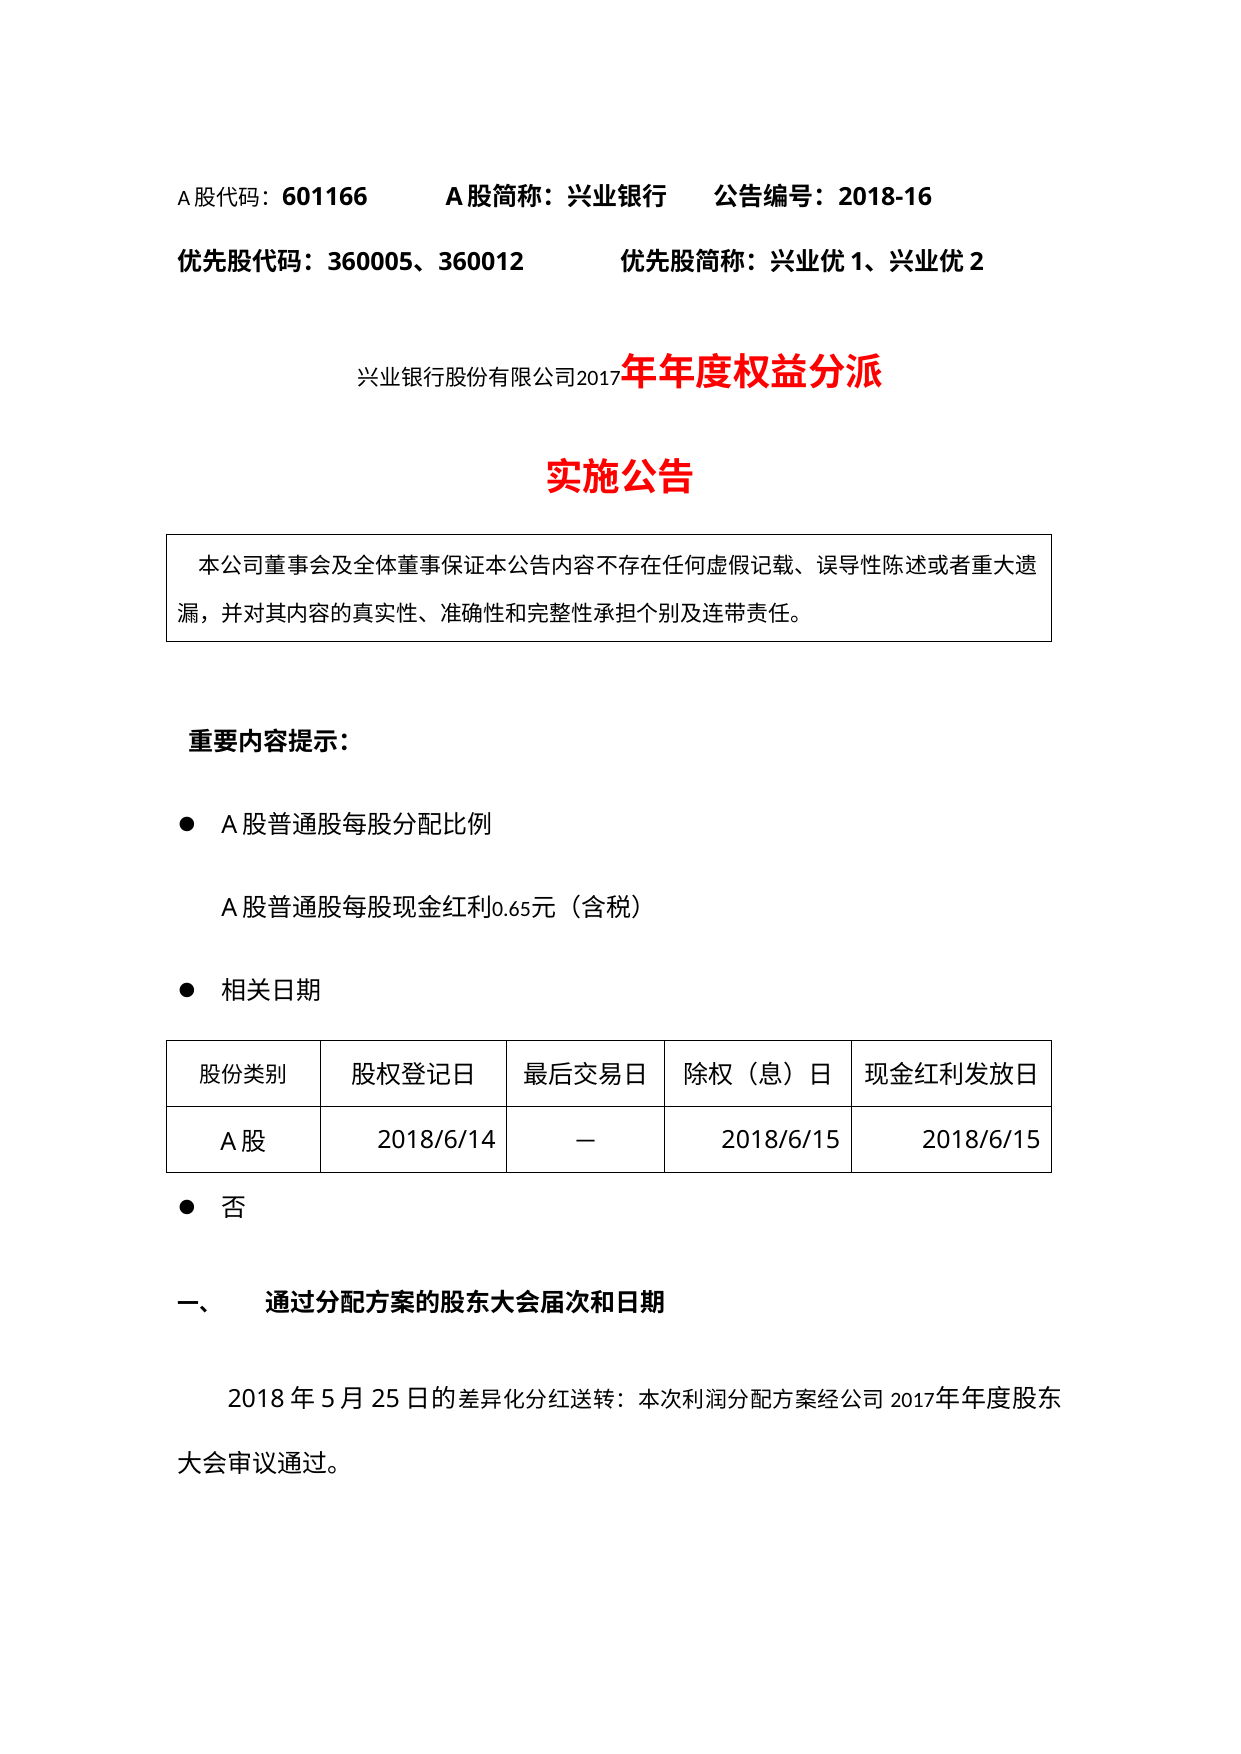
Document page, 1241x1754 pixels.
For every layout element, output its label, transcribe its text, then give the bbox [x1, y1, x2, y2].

subtitle 通过分配方案的股东大会届次和日期 [177, 1268, 1063, 1333]
list 相关日期 [177, 956, 1063, 1021]
subtitle 重要内容提示： [177, 707, 1063, 772]
